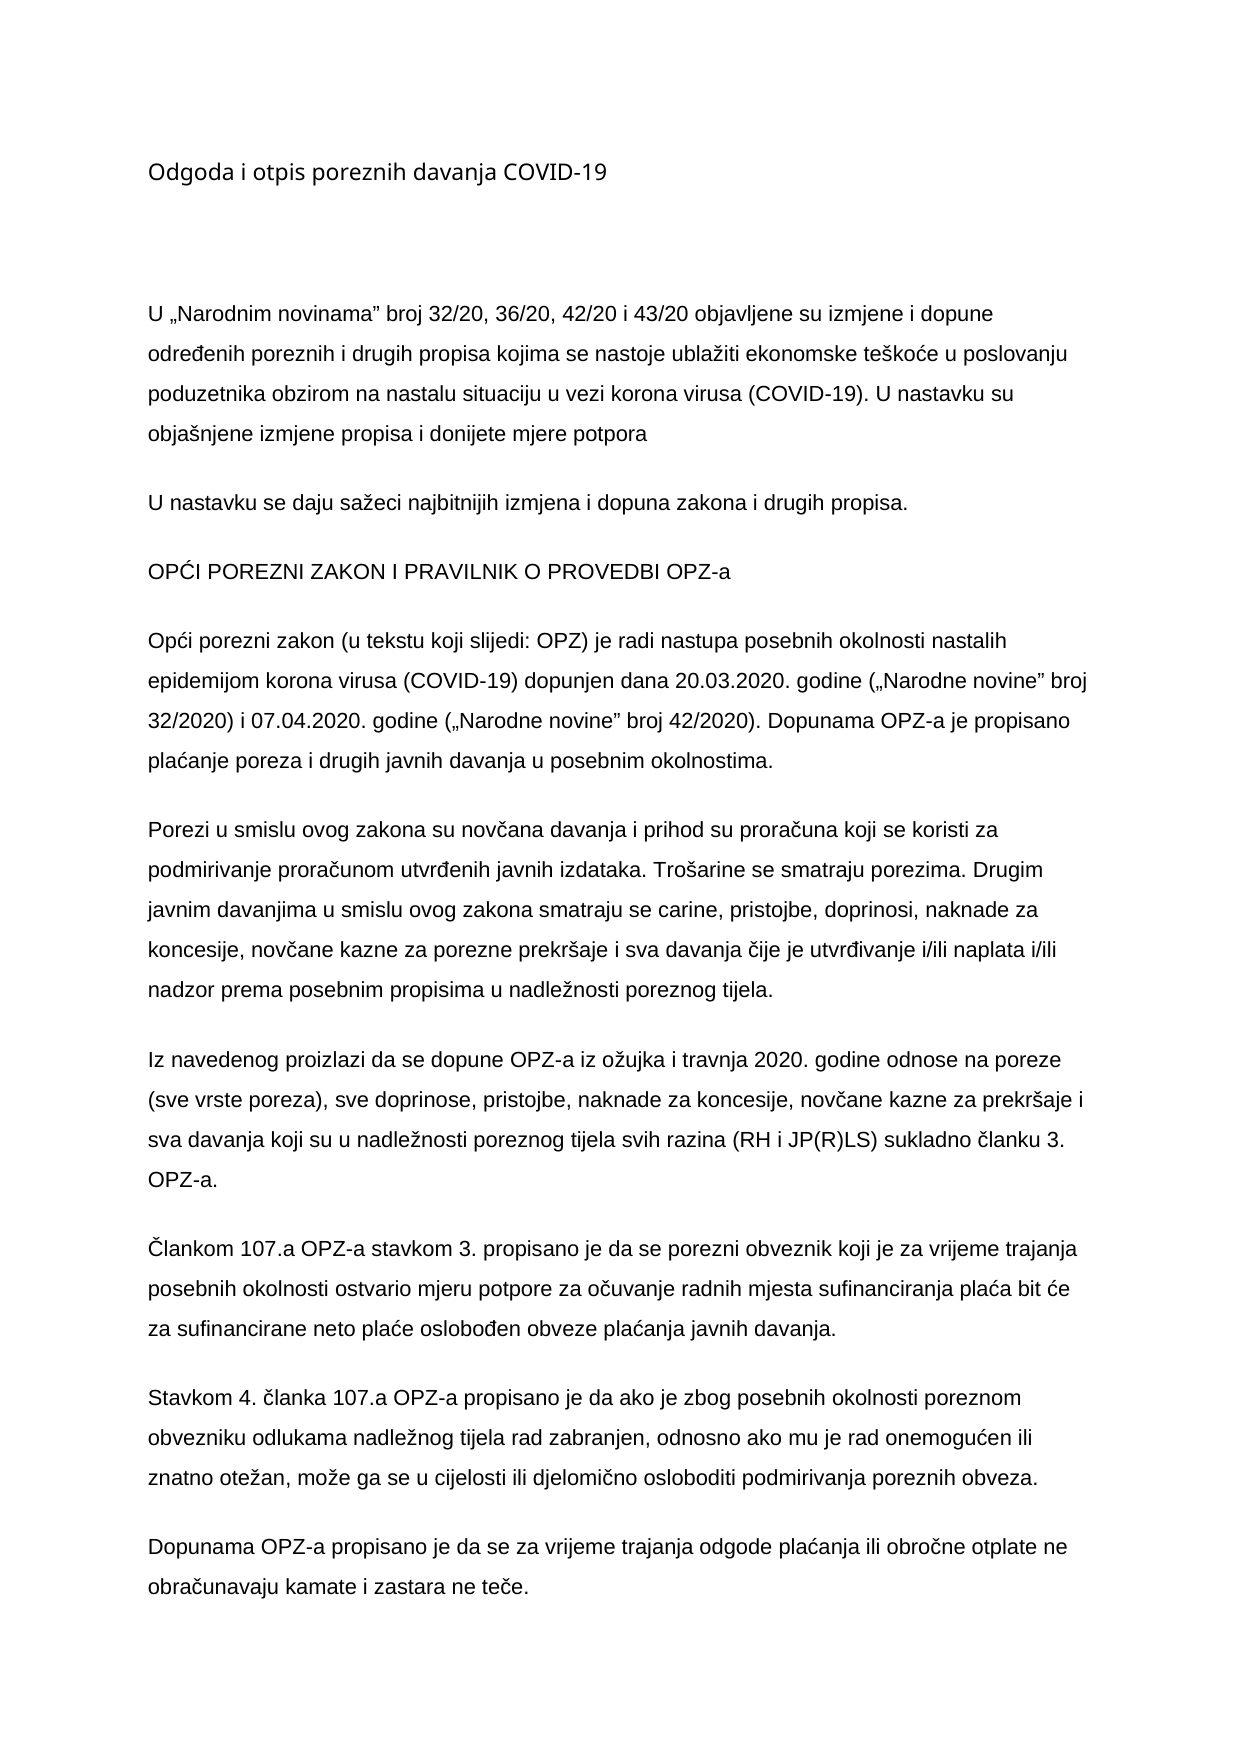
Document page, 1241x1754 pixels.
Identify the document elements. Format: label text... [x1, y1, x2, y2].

text Opći porezni zakon (u tekstu koji slijedi: OPZ) je radi nastupa posebnih okolnosti nastalih epidemijom korona virusa (COVID-19) dopunjen dana 20.03.2020. godine („Narodne novine” broj 32/2020) i 07.04.2020. godine („Narodne novine” broj 42/2020). Dopunama OPZ-a je propisano plaćanje poreza i drugih javnih davanja u posebnim okolnostima. [148, 613, 1093, 773]
text Stavkom 4. članka 107.a OPZ-a propisano je da ako je zbog posebnih okolnosti poreznom obvezniku odlukama nadležnog tijela rad zabranjen, odnosno ako mu je rad onemogućen ili znatno otežan, može ga se u cijelosti ili djelomično osloboditi podmirivanja poreznih obveza. [148, 1370, 1093, 1490]
text OPĆI POREZNI ZAKON I PRAVILNIK O PROVEDBI OPZ-a [148, 544, 1093, 584]
text U nastavku se daju sažeci najbitnijih izmjena i dopuna zakona i drugih propisa. [148, 475, 1093, 515]
text Dopunama OPZ-a propisano je da se za vrijeme trajanja odgode plaćanja ili obročne otplate ne obračunavaju kamate i zastara ne teče. [148, 1519, 1093, 1599]
text U „Narodnim novinama” broj 32/20, 36/20, 42/20 i 43/20 objavljene su izmjene i dopune određenih poreznih i drugih propisa kojima se nastoje ublažiti ekonomske teškoće u poslovanju poduzetnika obzirom na nastalu situaciju u vezi korona virusa (COVID-19). U nastavku su objašnjene izmjene propisa i donijete mjere potpora [148, 286, 1093, 446]
text Iz navedenog proizlazi da se dopune OPZ-a iz ožujka i travnja 2020. godine odnose na poreze (sve vrste poreza), sve doprinose, pristojbe, naknade za koncesije, novčane kazne za prekršaje i sva davanja koji su u nadležnosti poreznog tijela svih razina (RH i JP(R)LS) sukladno članku 3. OPZ-a. [148, 1032, 1093, 1192]
text Porezi u smislu ovog zakona su novčana davanja i prihod su proračuna koji se koristi za podmirivanje proračunom utvrđenih javnih izdataka. Trošarine se smatraju porezima. Drugim javnim davanjima u smislu ovog zakona smatraju se carine, pristojbe, doprinosi, naknade za koncesije, novčane kazne za porezne prekršaje i sva davanja čije je utvrđivanje i/ili naplata i/ili nadzor prema posebnim propisima u nadležnosti poreznog tijela. [148, 803, 1093, 1003]
text Člankom 107.a OPZ-a stavkom 3. propisano je da se porezni obveznik koji je za vrijeme trajanja posebnih okolnosti ostvario mjeru potpore za očuvanje radnih mjesta sufinanciranja plaća bit će za sufinancirane neto plaće oslobođen obveze plaćanja javnih davanja. [148, 1221, 1093, 1341]
text Odgoda i otpis poreznih davanja COVID-19 [148, 148, 1093, 188]
